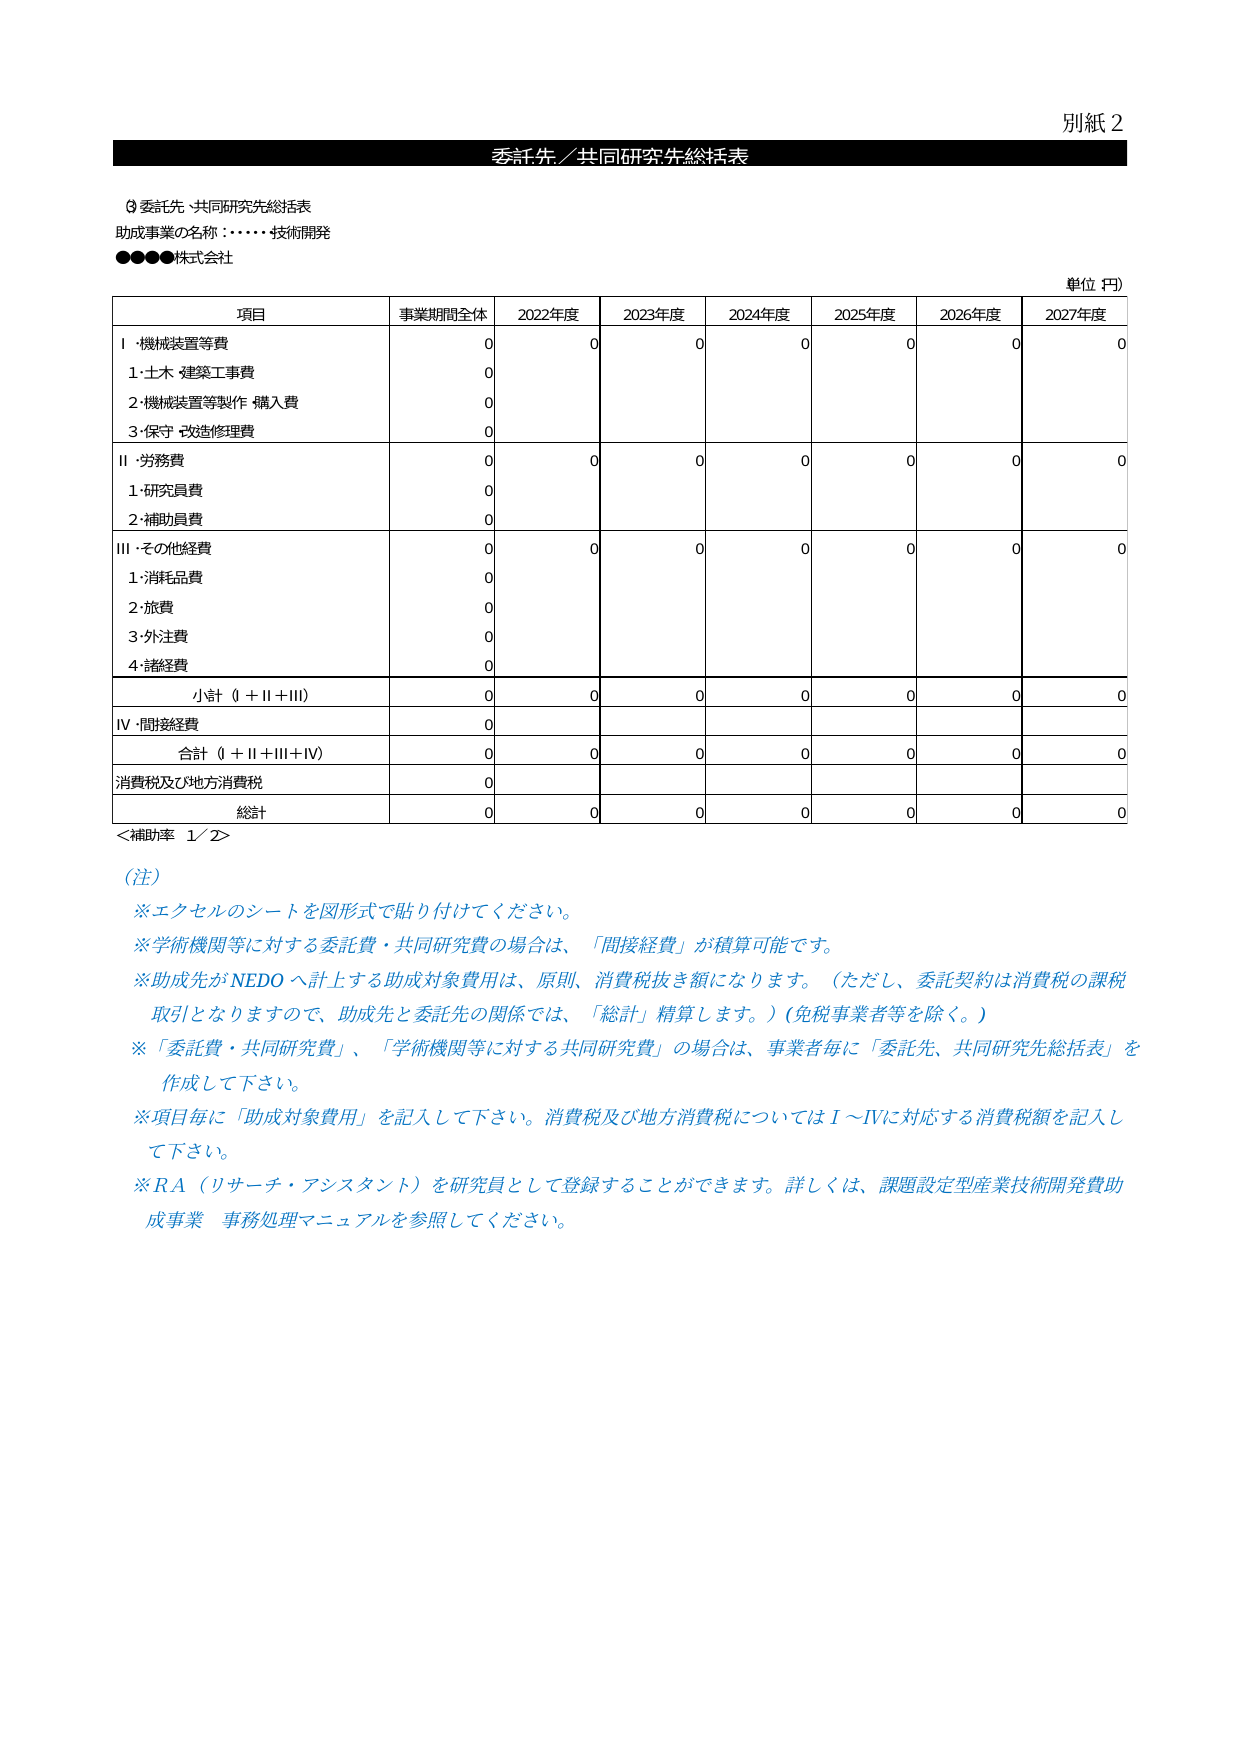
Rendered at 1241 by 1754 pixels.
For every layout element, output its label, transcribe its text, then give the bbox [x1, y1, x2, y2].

text ※ＲＡ（リサーチ・アシスタント）を研究員として登録することができます。詳しくは、課題設定型産業技術開発費助成事業 事務処理マニュアルを参照してください。 [112, 1167, 1128, 1236]
text ※項目毎に「助成対象費用」を記入して下さい。消費税及び地方消費税についてはⅠ～Ⅳに対応する消費税額を記入して下さい。 [112, 1099, 1128, 1167]
text ※「委託費・共同研究費」、「学術機関等に対する共同研究費」の場合は、事業者毎に「委託先、共同研究先総括表」を作成して下さい。 [131, 1030, 1146, 1099]
text 別紙２ [112, 105, 1128, 139]
text ※エクセルのシートを図形式で貼り付けてください。 [112, 893, 1128, 928]
text ※助成先がNEDOへ計上する助成対象費用は、原則、消費税抜き額になります。（ただし、委託契約は消費税の課税取引となりますので、助成先と委託先の関係では、「総計」精算します。）(免税事業者等を除く。) [112, 962, 1128, 1030]
text ※学術機関等に対する委託費・共同研究費の場合は、「間接経費」が積算可能です。 [112, 928, 1128, 962]
text （注） [112, 859, 1128, 893]
